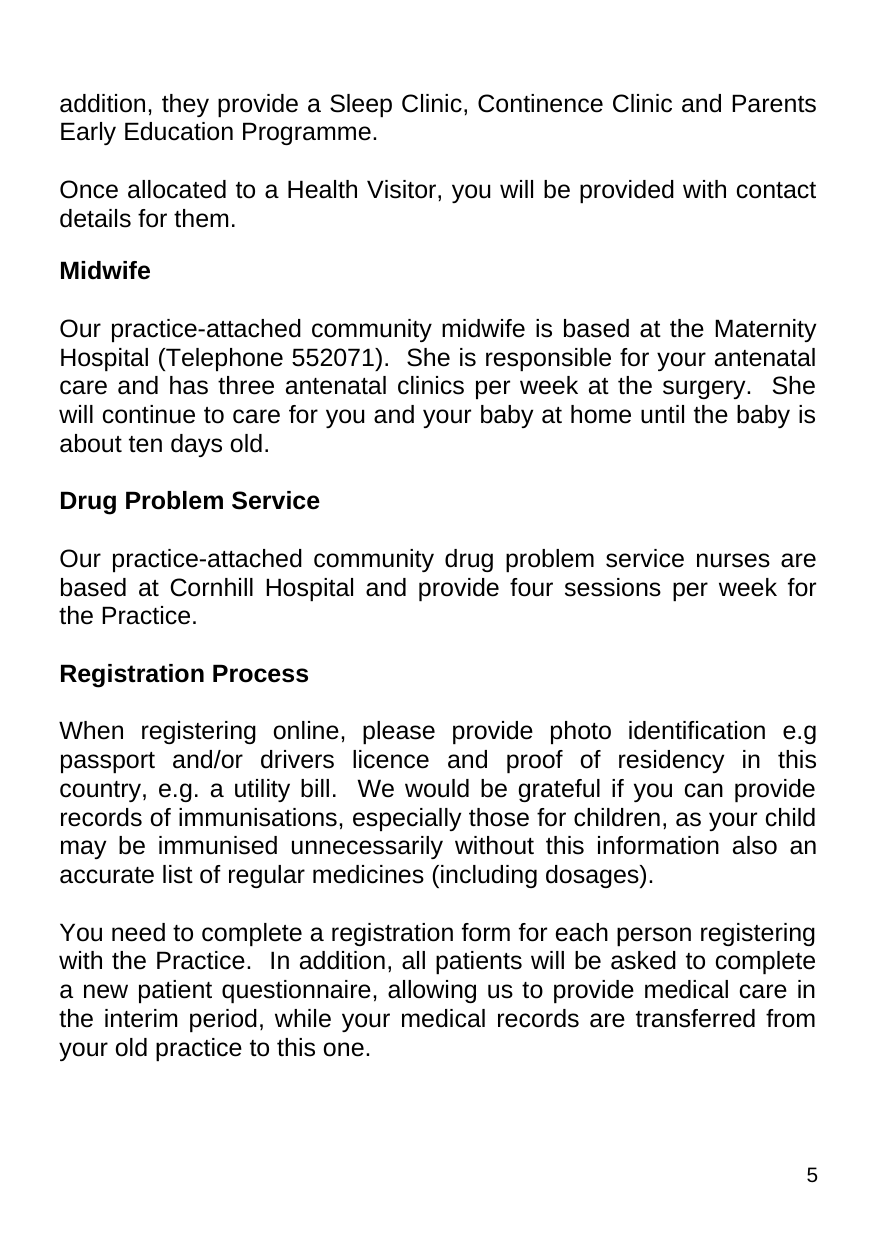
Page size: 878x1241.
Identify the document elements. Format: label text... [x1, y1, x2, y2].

subtitle Registration Process [59, 659, 818, 688]
text Our practice-attached community drug problem service nurses are based at Cornhill Hospital and provide four sessions per week for the Practice. [59, 544, 818, 630]
text Once allocated to a Health Visitor, you will be provided with contact details for them. [59, 175, 818, 232]
text When registering online, please provide photo identification e.g passport and/or drivers licence and proof of residency in this country, e.g. a utility bill. We would be grateful if you can provide records of immunisations, especially those for children, as your child may be immunised unnecessarily without this information also an accurate list of regular medicines (including dosages). [59, 716, 818, 889]
subtitle Drug Problem Service [59, 486, 818, 515]
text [59, 89, 818, 146]
text You need to complete a registration form for each person registering with the Practice. In addition, all patients will be asked to complete a new patient questionnaire, allowing us to provide medical care in the interim period, while your medical records are transferred from your old practice to this one. [59, 918, 818, 1061]
text Our practice-attached community midwife is based at the Maternity Hospital (Telephone 552071). She is responsible for your antenatal care and has three antenatal clinics per week at the surgery. She will continue to care for you and your baby at home until the baby is about ten days old. [59, 314, 818, 458]
subtitle Midwife [59, 256, 818, 285]
